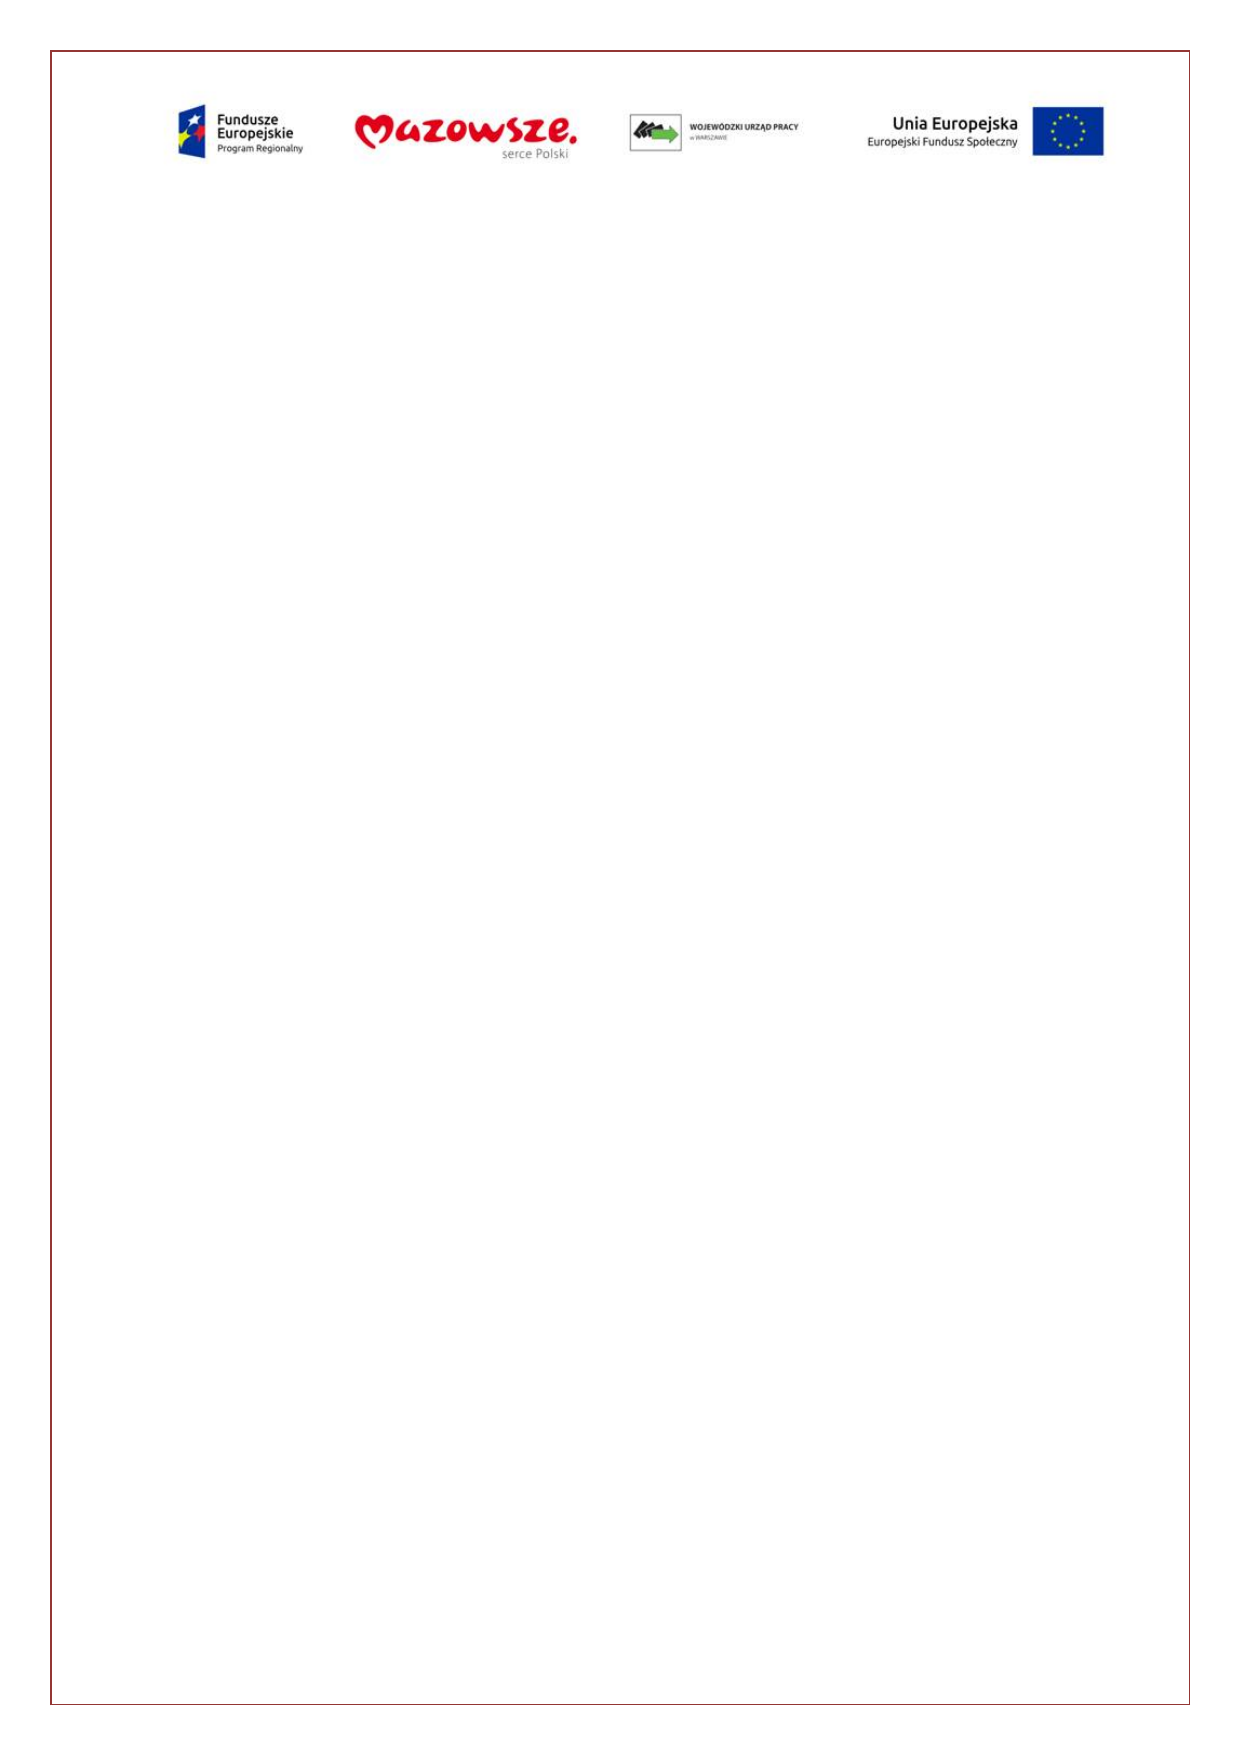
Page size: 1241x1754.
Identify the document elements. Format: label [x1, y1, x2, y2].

picture [147, 73, 1137, 190]
